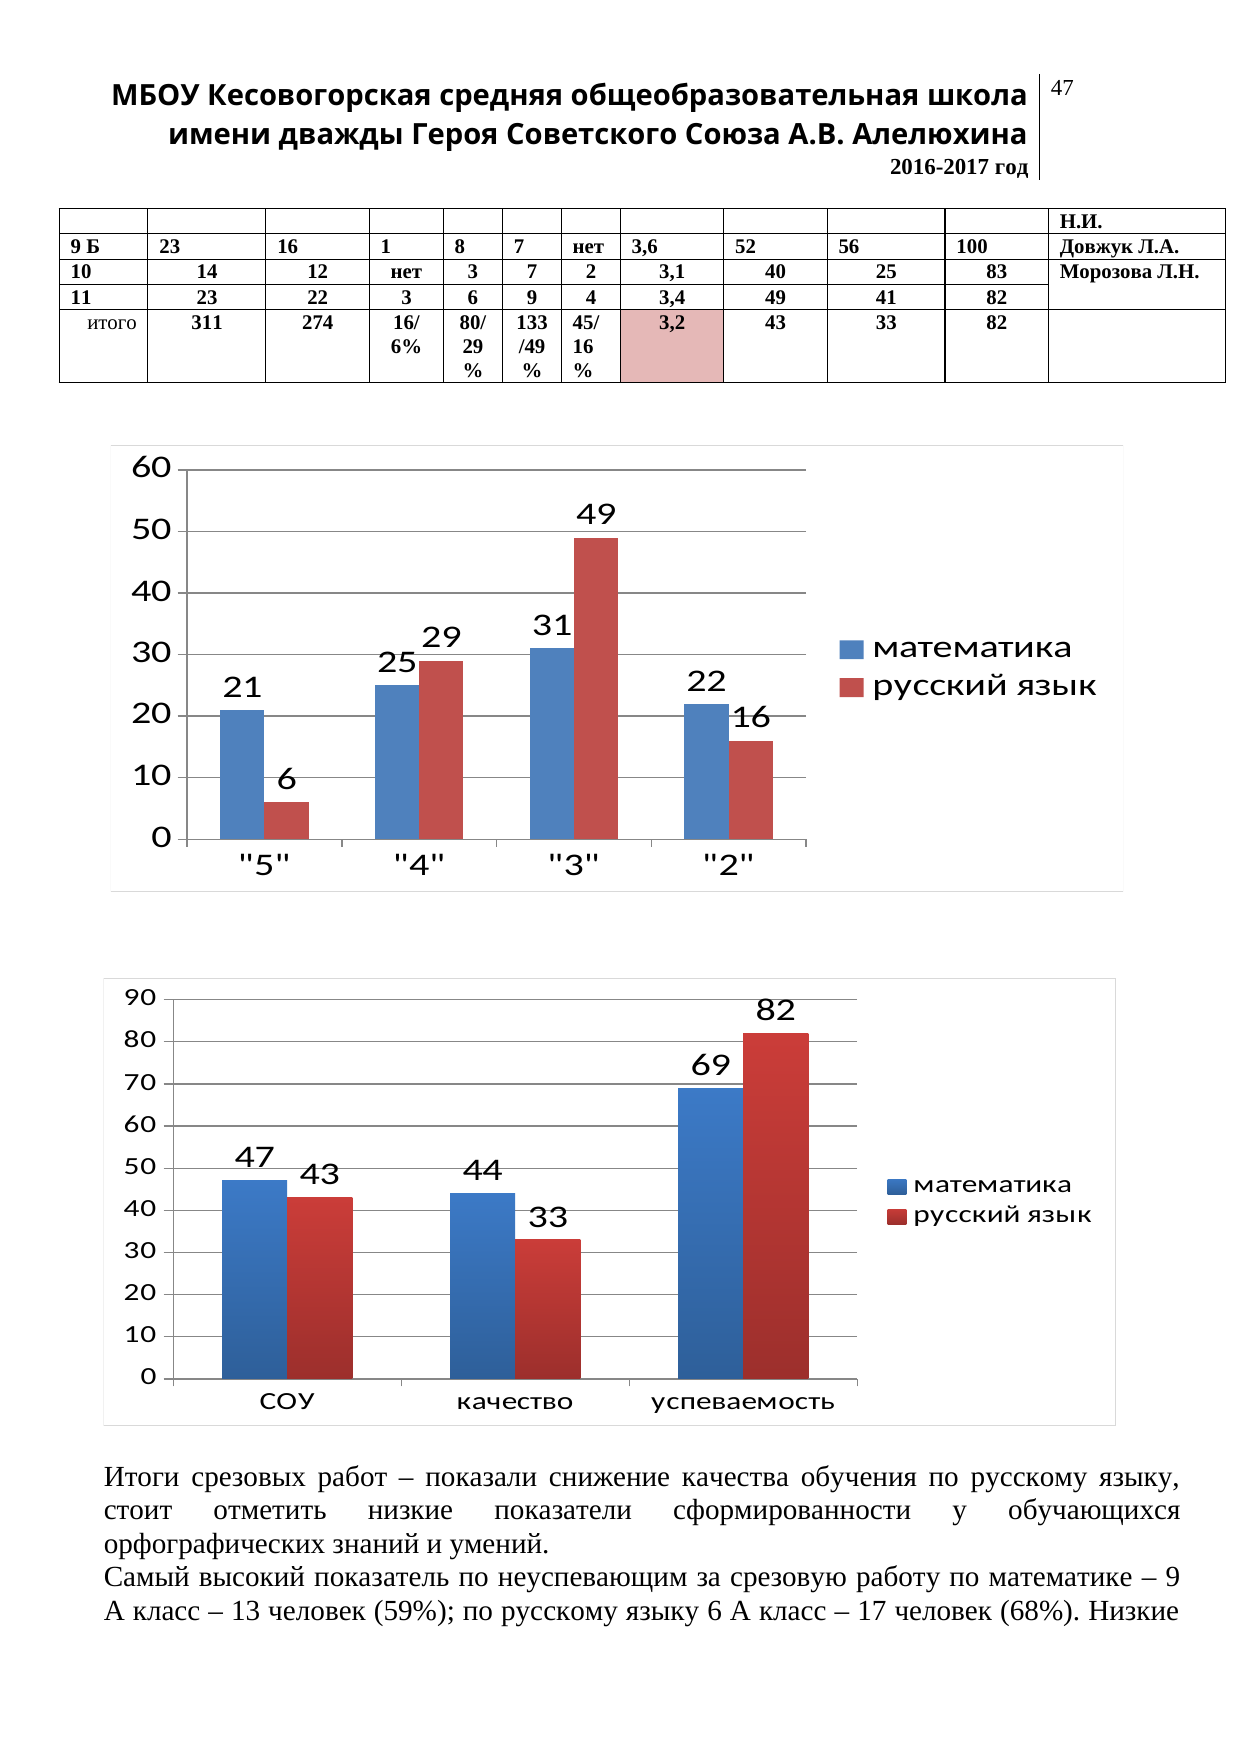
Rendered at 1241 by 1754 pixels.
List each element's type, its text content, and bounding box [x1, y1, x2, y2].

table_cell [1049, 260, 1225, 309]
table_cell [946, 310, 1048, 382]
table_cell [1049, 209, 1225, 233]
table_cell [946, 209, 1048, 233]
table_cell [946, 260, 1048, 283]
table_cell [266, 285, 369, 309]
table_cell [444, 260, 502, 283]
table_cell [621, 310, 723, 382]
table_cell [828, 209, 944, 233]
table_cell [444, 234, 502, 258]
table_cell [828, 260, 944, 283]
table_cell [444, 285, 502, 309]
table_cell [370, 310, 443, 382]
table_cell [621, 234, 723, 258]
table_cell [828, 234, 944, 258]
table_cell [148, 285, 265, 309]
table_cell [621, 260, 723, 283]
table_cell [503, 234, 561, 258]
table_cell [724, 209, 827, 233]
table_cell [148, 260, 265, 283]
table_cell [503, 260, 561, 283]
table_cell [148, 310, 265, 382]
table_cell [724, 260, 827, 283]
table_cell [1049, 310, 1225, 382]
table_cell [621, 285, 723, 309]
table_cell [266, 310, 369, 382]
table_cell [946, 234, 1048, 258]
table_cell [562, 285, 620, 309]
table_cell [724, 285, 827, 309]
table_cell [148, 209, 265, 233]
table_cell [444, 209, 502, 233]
text Итоги срезовых работ – показали снижение качества обучения по русскому языку, стоит отметить низкие показатели сформированности у обучающихся орфографических знаний и умений. [103, 1459, 1181, 1559]
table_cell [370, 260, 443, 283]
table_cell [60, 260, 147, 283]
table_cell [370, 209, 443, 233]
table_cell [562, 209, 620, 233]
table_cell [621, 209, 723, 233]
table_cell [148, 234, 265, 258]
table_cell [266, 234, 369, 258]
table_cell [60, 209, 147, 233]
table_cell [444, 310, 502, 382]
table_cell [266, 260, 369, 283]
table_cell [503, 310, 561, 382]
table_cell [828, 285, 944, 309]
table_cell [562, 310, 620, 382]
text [103, 1559, 1181, 1626]
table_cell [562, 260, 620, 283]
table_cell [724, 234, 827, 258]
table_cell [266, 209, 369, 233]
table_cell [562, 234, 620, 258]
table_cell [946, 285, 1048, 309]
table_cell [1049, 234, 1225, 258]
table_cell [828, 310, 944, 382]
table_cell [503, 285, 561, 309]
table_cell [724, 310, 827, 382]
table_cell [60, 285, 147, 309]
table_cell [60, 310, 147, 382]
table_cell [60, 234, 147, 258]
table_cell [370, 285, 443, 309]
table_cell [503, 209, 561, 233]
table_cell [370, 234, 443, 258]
